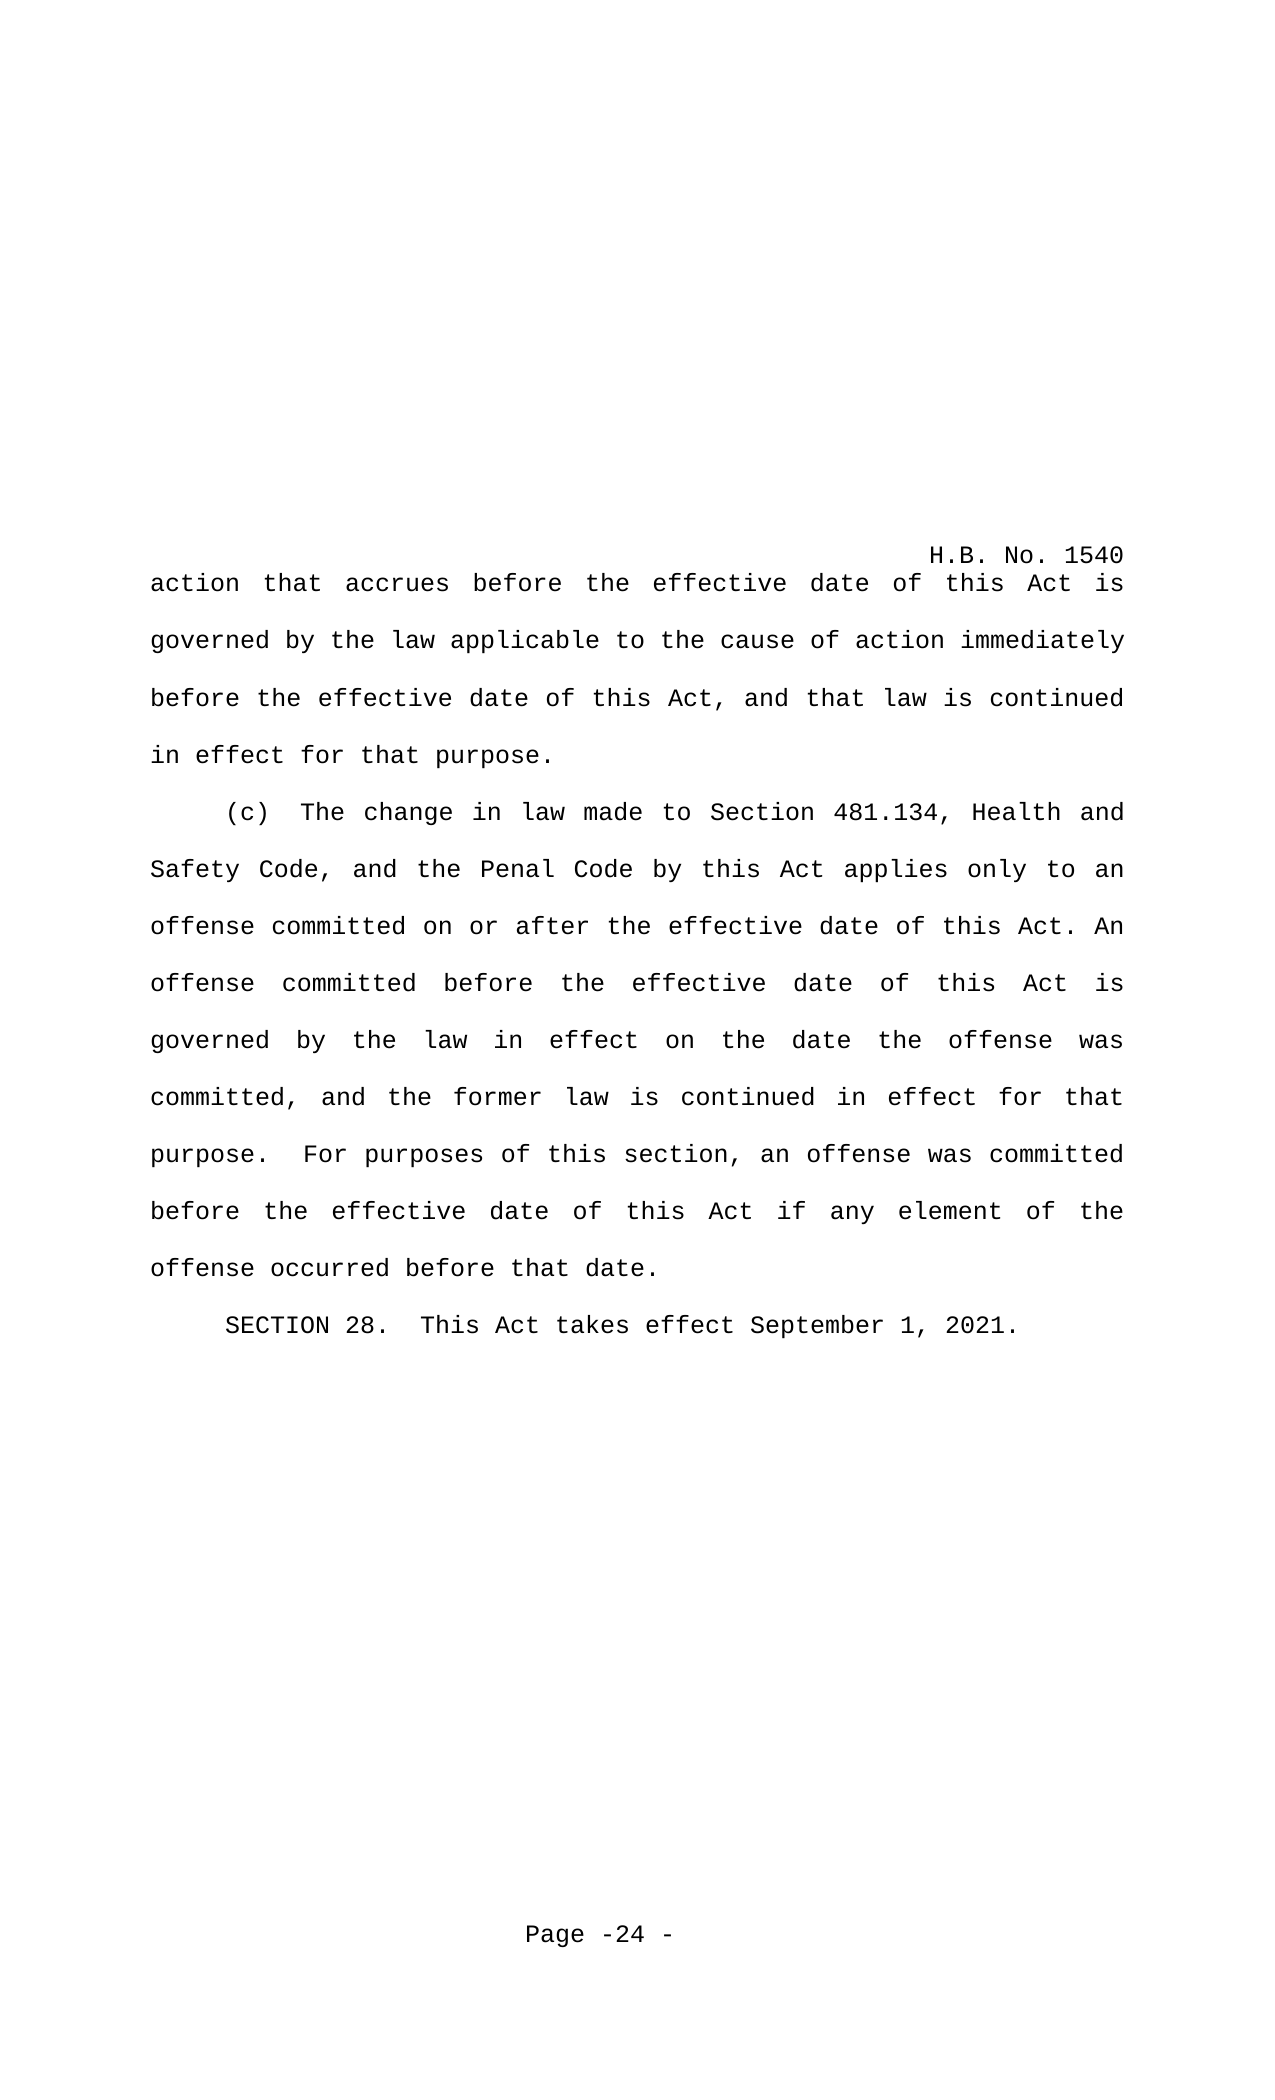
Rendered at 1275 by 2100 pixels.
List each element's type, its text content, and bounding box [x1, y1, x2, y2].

text (c) The change in law made to Section 481.134, Health and Safety Code, and the Penal Code by this Act applies only to an offense committed on or after the effective date of this Act. An offense committed before the effective date of this Act is governed by the law in effect on the date the offense was committed, and the former law is continued in effect for that purpose. For purposes of this section, an offense was committed before the effective date of this Act if any element of the offense occurred before that date. [150, 799, 1125, 1284]
text SECTION 28. This Act takes effect September 1, 2021. [150, 1313, 1125, 1341]
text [150, 571, 1125, 771]
